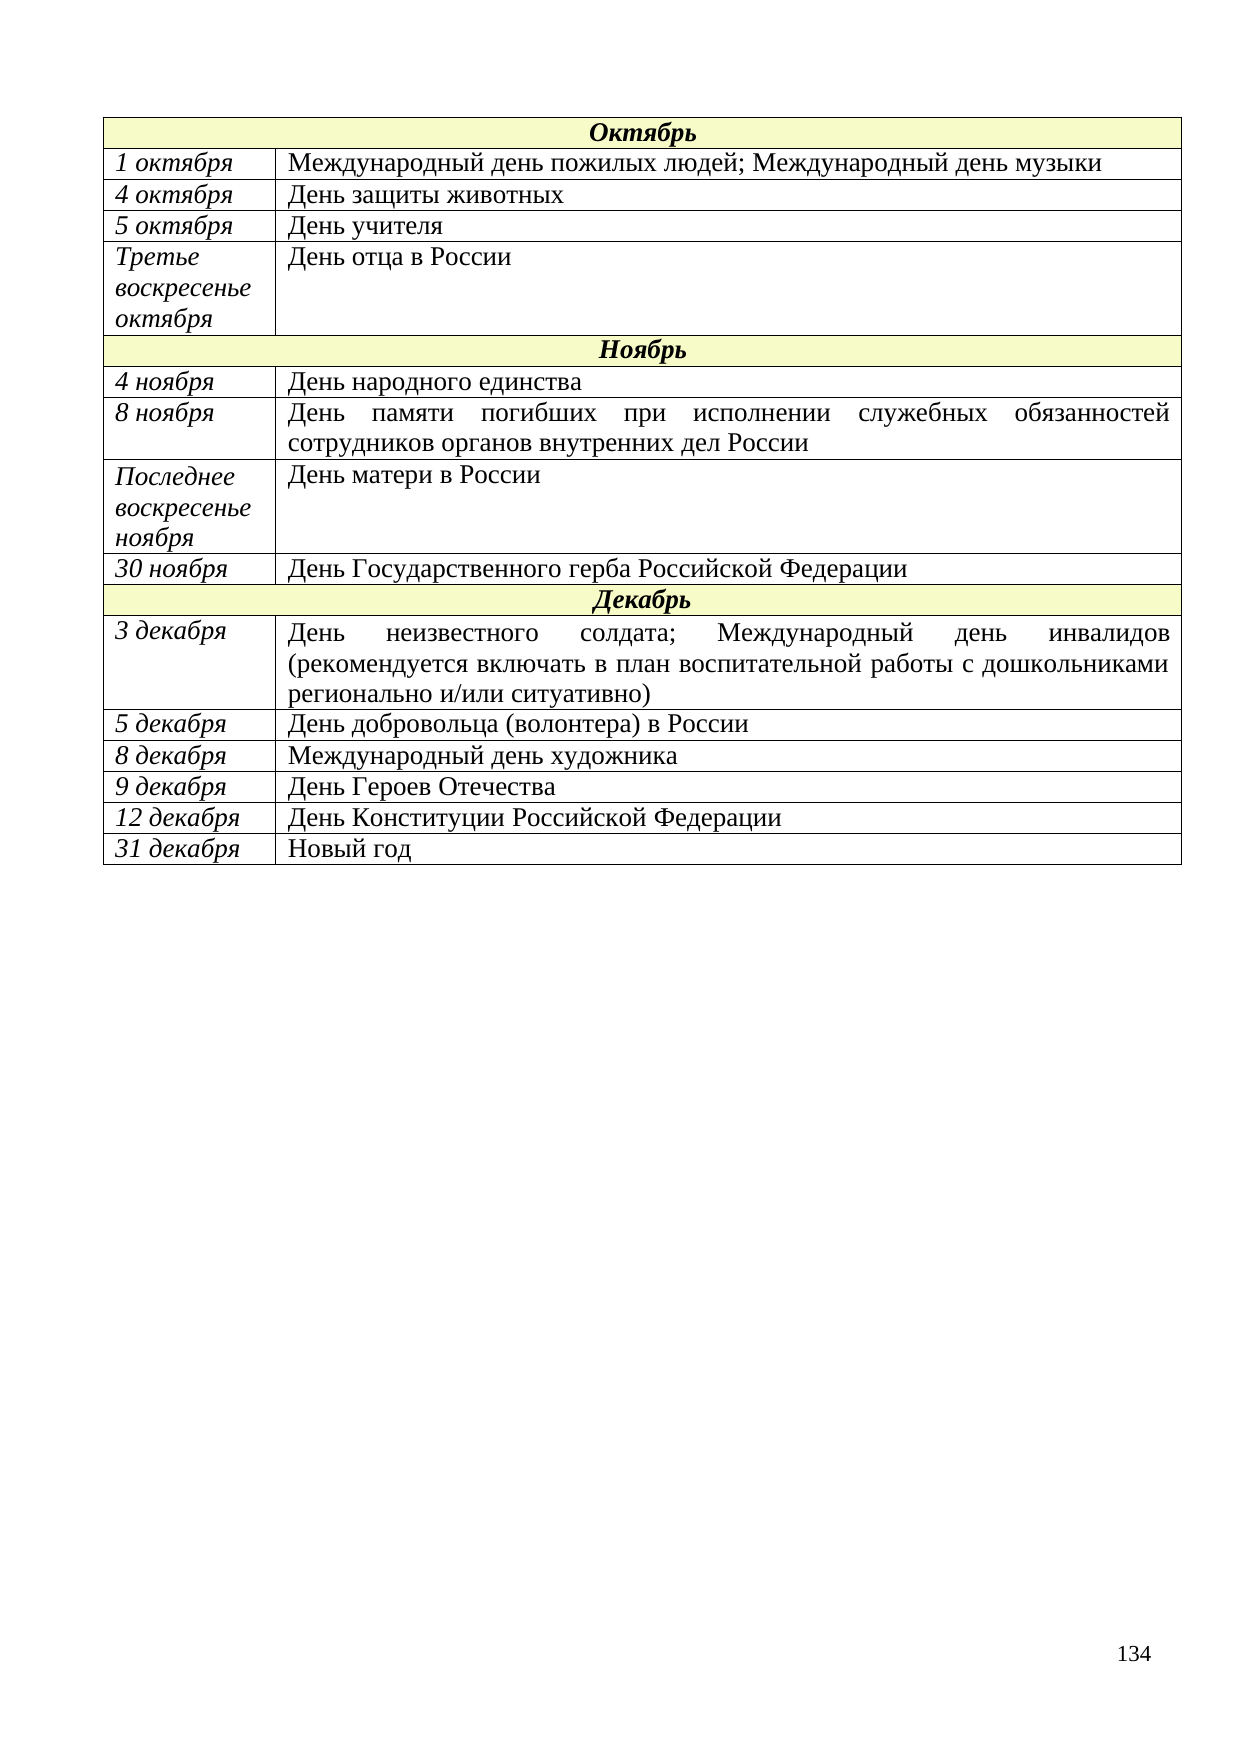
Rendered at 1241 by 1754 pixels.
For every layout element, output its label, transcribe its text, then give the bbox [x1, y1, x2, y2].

table_cell 5 декабря [104, 710, 275, 740]
table_cell Международный день художника [276, 741, 1181, 771]
table_cell 31 декабря [104, 834, 275, 864]
table_cell 5 октября [104, 211, 275, 241]
table_cell Ноябрь [104, 336, 1181, 366]
table_cell Декабрь [104, 585, 1181, 615]
table_cell День Государственного герба Российской Федерации [276, 554, 1181, 584]
table_cell День добровольца (волонтера) в России [276, 710, 1181, 740]
table_cell 12 декабря [104, 803, 275, 833]
table_cell День Конституции Российской Федерации [276, 803, 1181, 833]
table_cell 30 ноября [104, 554, 275, 584]
table_cell 9 декабря [104, 772, 275, 802]
table_cell 8 ноября [104, 398, 275, 459]
table_cell Международный день пожилых людей; Международный день музыки [276, 149, 1181, 179]
table_cell 3 декабря [104, 616, 275, 709]
table_cell 4 ноября [104, 367, 275, 397]
table_cell 4 октября [104, 180, 275, 210]
table_cell День Героев Отечества [276, 772, 1181, 802]
table_cell 8 декабря [104, 741, 275, 771]
table_cell 1 октября [104, 149, 275, 179]
table_cell День отца в России [276, 242, 1181, 334]
table_cell День неизвестного солдата; Международный день инвалидов (рекомендуется включать в план воспитательной работы с дошкольниками регионально и/или ситуативно) [276, 616, 1181, 709]
table_cell День матери в России [276, 460, 1181, 553]
table_cell Третье воскресенье октября [104, 242, 275, 334]
table_cell День учителя [276, 211, 1181, 241]
table_cell День народного единства [276, 367, 1181, 397]
table_cell День защиты животных [276, 180, 1181, 210]
table_cell Октябрь [104, 118, 1181, 148]
table_cell День памяти погибших при исполнении служебных обязанностей сотрудников органов внутренних дел России [276, 398, 1181, 459]
table_cell Новый год [276, 834, 1181, 864]
table_cell Последнее воскресенье ноября [104, 460, 275, 553]
